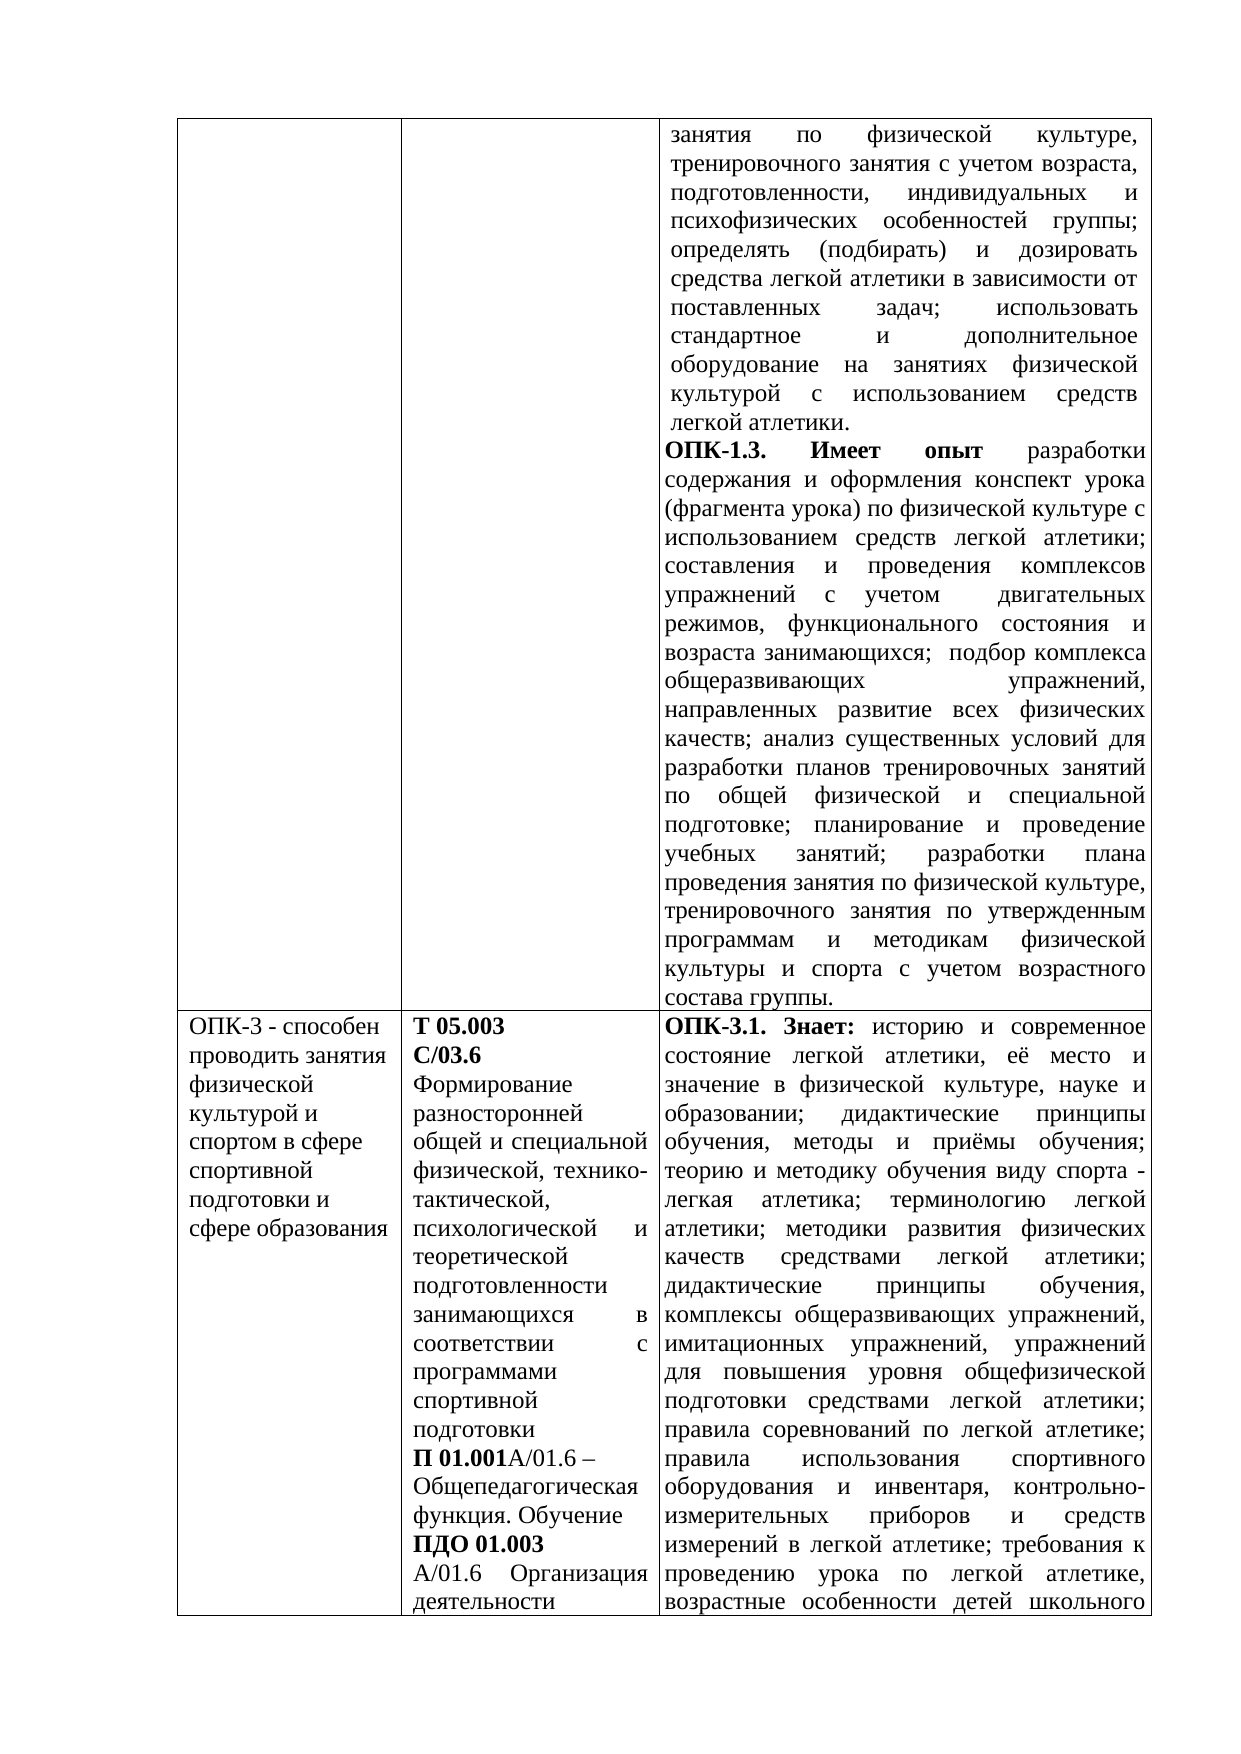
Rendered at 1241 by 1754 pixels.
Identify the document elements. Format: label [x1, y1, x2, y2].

table_cell [178, 119, 401, 1010]
table_cell [660, 119, 1151, 1010]
table_cell [660, 1011, 1151, 1615]
table_cell [402, 119, 659, 1010]
table_cell [402, 1011, 659, 1615]
table_cell [178, 1011, 401, 1615]
